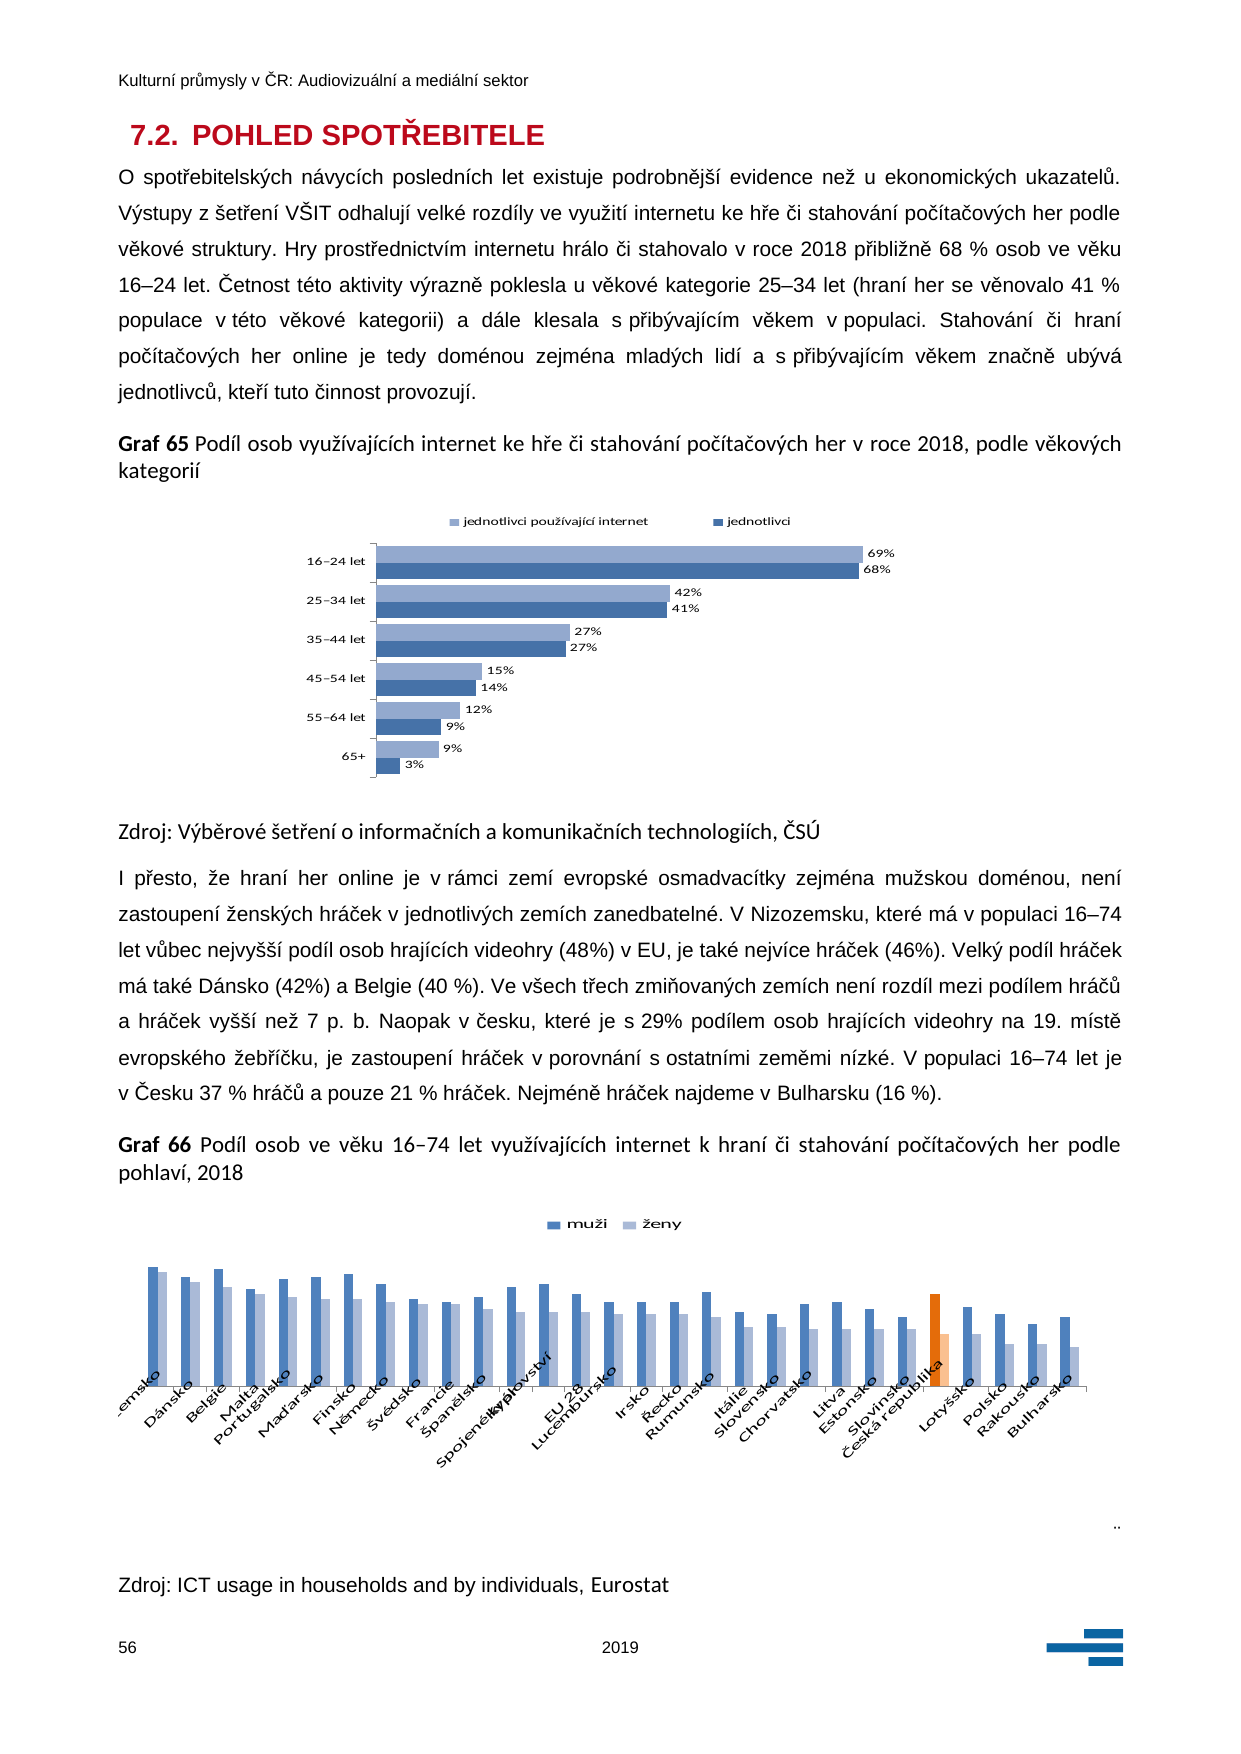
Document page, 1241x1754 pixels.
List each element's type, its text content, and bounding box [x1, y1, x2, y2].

text Zdroj: Výběrové šetření o informačních a komunikačních technologiích, ČSÚ [118, 817, 1122, 845]
text Graf 66 Podíl osob ve věku 16–74 let využívajících internet k hraní či stahování počítačových her podle pohlaví, 2018 [118, 1130, 1122, 1186]
text I přesto, že hraní her online je v rámci zemí evropské osmadvacítky zejména mužskou doménou, není zastoupení ženských hráček v jednotlivých zemích zanedbatelné. V Nizozemsku, které má v populaci 16–74 let vůbec nejvyšší podíl osob hrajících videohry (48%) v EU, je také nejvíce hráček (46%). Velký podíl hráček má také Dánsko (42%) a Belgie (40 %). Ve všech třech zmiňovaných zemích není rozdíl mezi podílem hráčů a hráček vyšší než 7 p. b. Naopak v česku, které je s 29% podílem osob hrajících videohry na 19. místě evropského žebříčku, je zastoupení hráček v porovnání s ostatními zeměmi nízké. V populaci 16–74 let je v Česku 37 % hráčů a pouze 21 % hráček. Nejméně hráček najdeme v Bulharsku (16 %). [118, 866, 1122, 1105]
text Zdroj: ICT usage in households and by individuals, Eurostat [118, 1570, 1122, 1598]
text Graf 65 Podíl osob využívajících internet ke hře či stahování počítačových her v roce 2018, podle věkových kategorií [118, 429, 1122, 485]
picture [1046, 1629, 1124, 1666]
subtitle POHLED SPOTŘEBITELE [130, 118, 1122, 152]
text ¨ [118, 1207, 1122, 1545]
text O spotřebitelských návycích posledních let existuje podrobnější evidence než u ekonomických ukazatelů. Výstupy z šetření VŠIT odhalují velké rozdíly ve využití internetu ke hře či stahování počítačových her podle věkové struktury. Hry prostřednictvím internetu hrálo či stahovalo v roce 2018 přibližně 68 % osob ve věku 16–24 let. Četnost této aktivity výrazně poklesla u věkové kategorie 25–34 let (hraní her se věnovalo 41 % populace v této věkové kategorii) a dále klesala s přibývajícím věkem v populaci. Stahování či hraní počítačových her online je tedy doménou zejména mladých lidí a s přibývajícím věkem značně ubývá jednotlivců, kteří tuto činnost provozují. [118, 164, 1122, 404]
